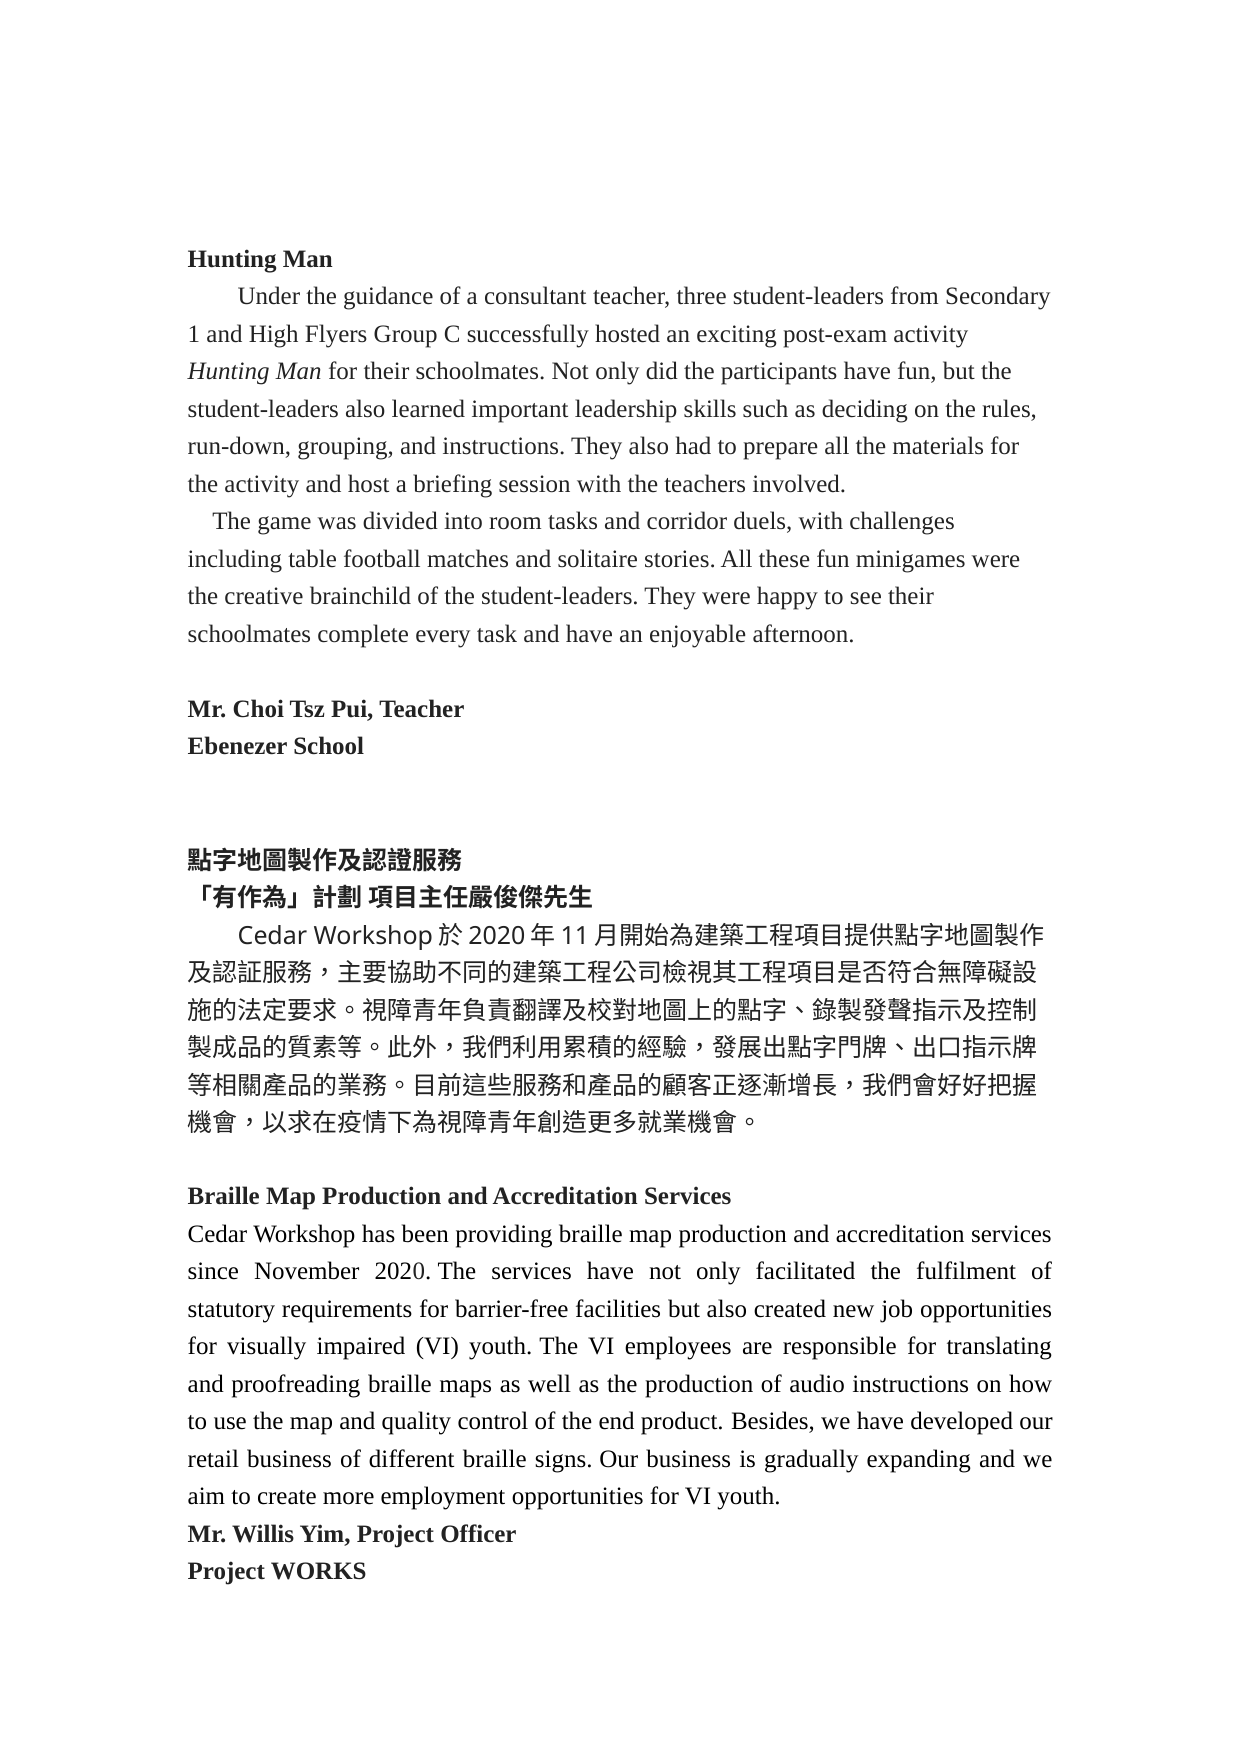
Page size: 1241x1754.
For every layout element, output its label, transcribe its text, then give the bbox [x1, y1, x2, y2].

text Project WORKS [187, 1552, 1053, 1589]
text Cedar Workshop於2020年11月開始為建築工程項目提供點字地圖製作及認証服務，主要協助不同的建築工程公司檢視其工程項目是否符合無障礙設施的法定要求。視障青年負責翻譯及校對地圖上的點字、錄製發聲指示及控制製成品的質素等。此外，我們利用累積的經驗，發展出點字門牌、出口指示牌等相關產品的業務。目前這些服務和產品的顧客正逐漸增長，我們會好好把握機會，以求在疫情下為視障青年創造更多就業機會。 [187, 914, 1053, 1139]
text Mr. Willis Yim, Project Officer [187, 1514, 1053, 1552]
text The game was divided into room tasks and corridor duels, with challenges including table football matches and solitaire stories. All these fun minigames were the creative brainchild of the student-leaders. They were happy to see their schoolmates complete every task and have an enjoyable afternoon. [187, 502, 1053, 652]
text Cedar Workshop has been providing braille map production and accreditation services since November 2020. The services have not only facilitated the fulfilment of statutory requirements for barrier-free facilities but also created new job opportunities for visually impaired (VI) youth. The VI employees are responsible for translating and proofreading braille maps as well as the production of audio instructions on how to use the map and quality control of the end product. Besides, we have developed our retail business of different braille signs. Our business is gradually expanding and we aim to create more employment opportunities for VI youth. [187, 1214, 1053, 1514]
text Under the guidance of a consultant teacher, three student-leaders from Secondary 1 and High Flyers Group C successfully hosted an exciting post-exam activity Hunting Man for their schoolmates. Not only did the participants have fun, but the student-leaders also learned important leadership skills such as deciding on the rules, run-down, grouping, and instructions. They also had to prepare all the materials for the activity and host a briefing session with the teachers involved. [187, 277, 1053, 502]
text Mr. Choi Tsz Pui, Teacher [187, 689, 1053, 727]
text Ebenezer School [187, 727, 1053, 764]
text Braille Map Production and Accreditation Services [187, 1177, 1053, 1214]
text Hunting Man [187, 239, 1053, 277]
